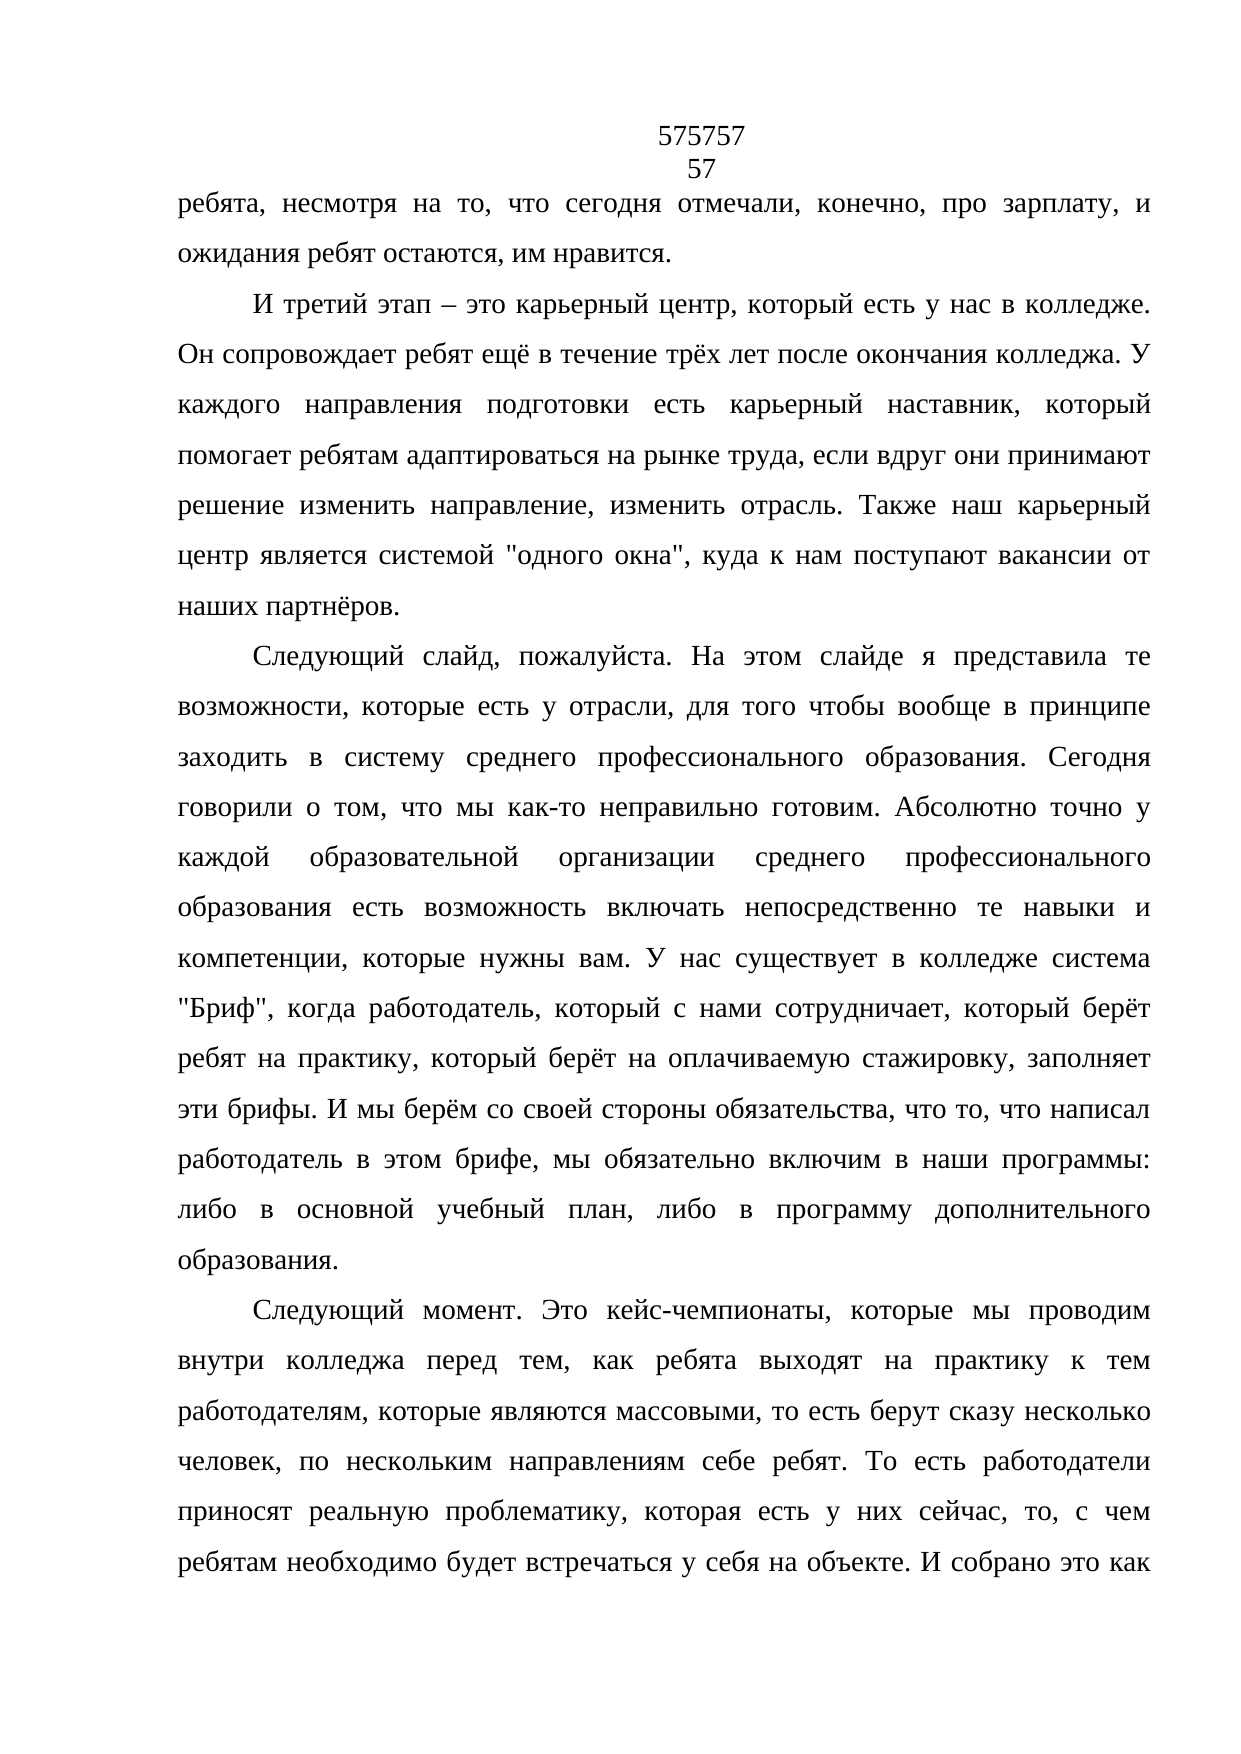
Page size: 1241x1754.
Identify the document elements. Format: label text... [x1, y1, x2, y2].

text И третий этап – это карьерный центр, который есть у нас в колледже. Он сопровождает ребят ещё в течение трёх лет после окончания колледжа. У каждого направления подготовки есть карьерный наставник, который помогает ребятам адаптироваться на рынке труда, если вдруг они принимают решение изменить направление, изменить отрасль. Также наш карьерный центр является системой "одного окна", куда к нам поступают вакансии от наших партнёров. [177, 286, 1152, 621]
text Следующий слайд, пожалуйста. На этом слайде я представила те возможности, которые есть у отрасли, для того чтобы вообще в принципе заходить в систему среднего профессионального образования. Сегодня говорили о том, что мы как-то неправильно готовим. Абсолютно точно у каждой образовательной организации среднего профессионального образования есть возможность включать непосредственно те навыки и компетенции, которые нужны вам. У нас существует в колледже система "Бриф", когда работодатель, который с нами сотрудничает, который берёт ребят на практику, который берёт на оплачиваемую стажировку, заполняет эти брифы. И мы берём со своей стороны обязательства, что то, что написал работодатель в этом брифе, мы обязательно включим в наши программы: либо в основной учебный план, либо в программу дополнительного образования. [177, 638, 1152, 1275]
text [177, 1292, 1152, 1577]
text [177, 185, 1152, 269]
